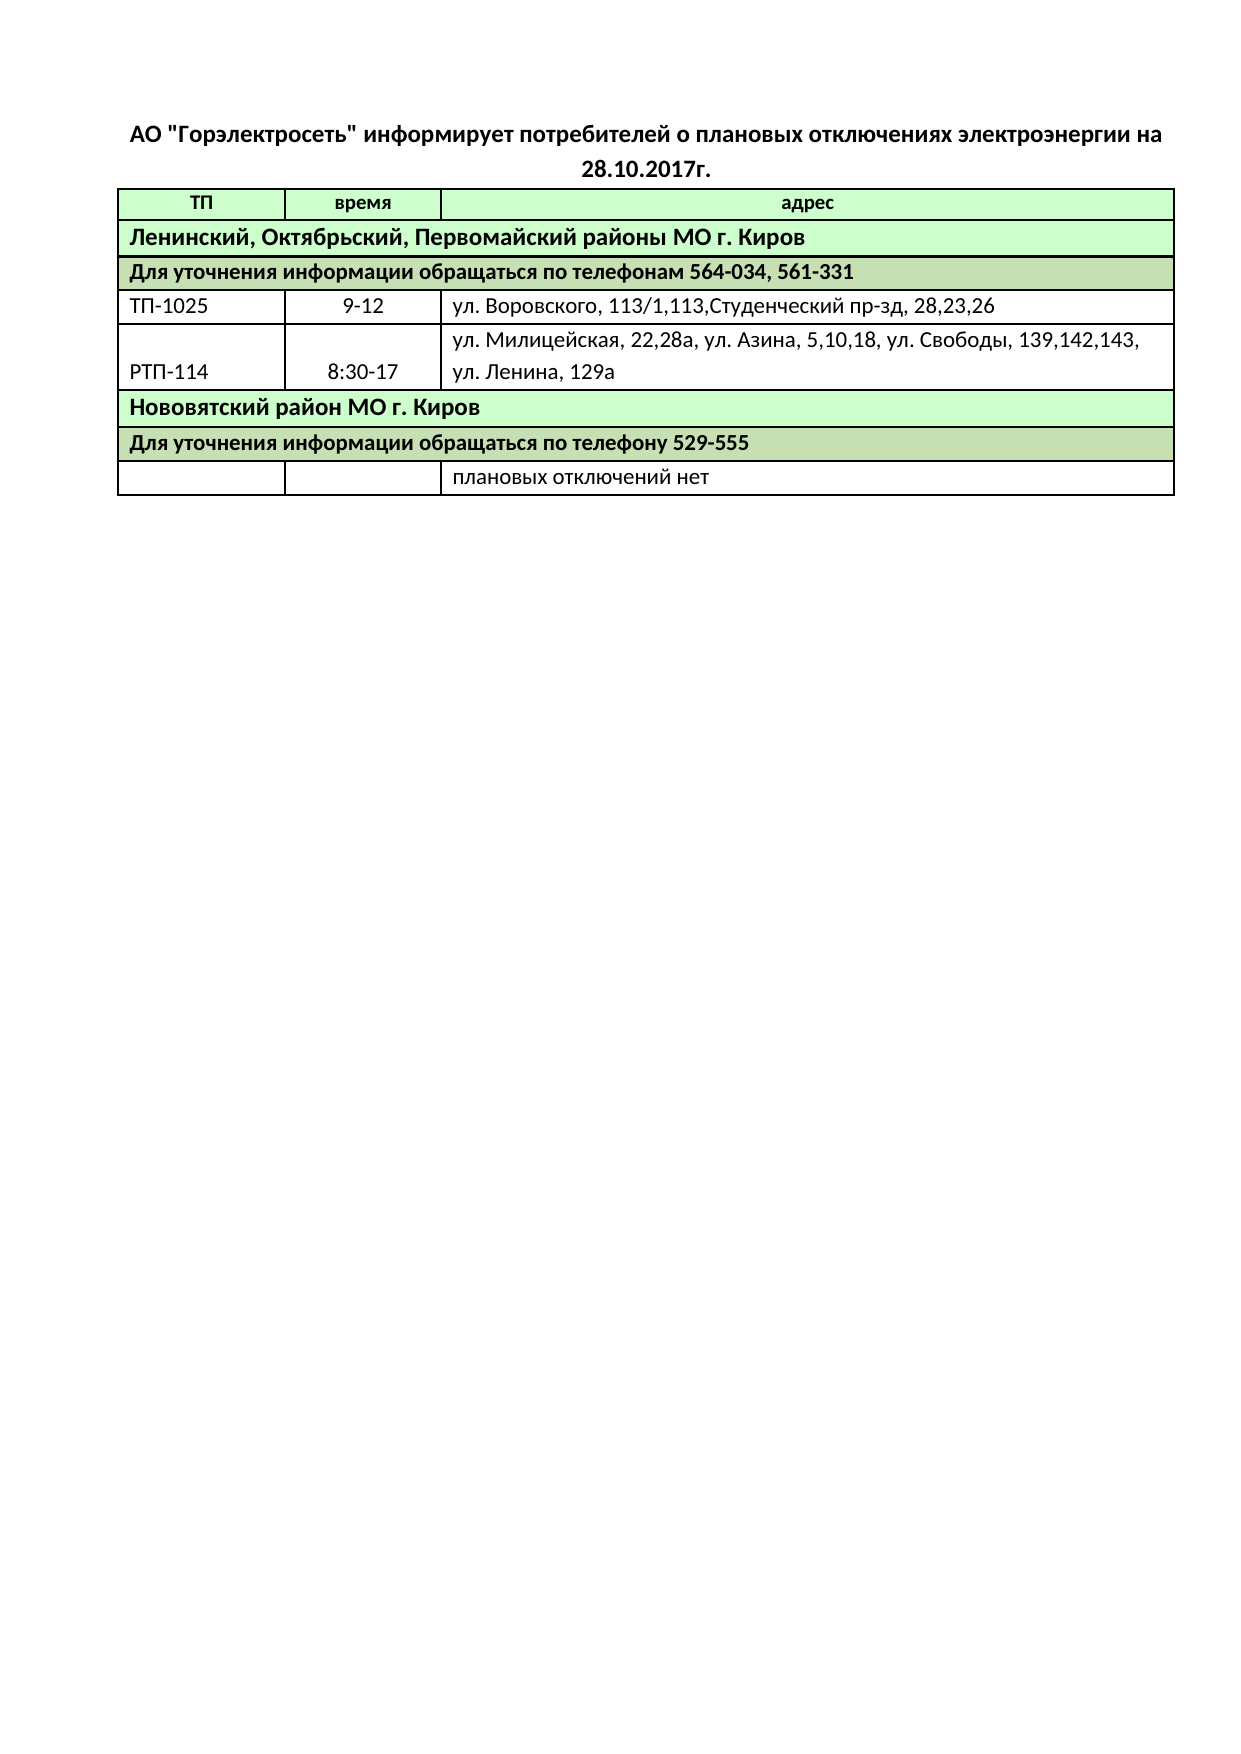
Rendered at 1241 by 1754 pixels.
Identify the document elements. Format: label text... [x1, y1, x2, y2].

table_cell 8:30-17 [286, 325, 440, 389]
table_cell адрес [442, 190, 1173, 219]
table_cell [286, 462, 440, 494]
table_cell время [286, 190, 440, 219]
table_cell Ленинский, Октябрьский, Первомайский районы МО г. Киров [119, 221, 1173, 255]
table_cell РТП-114 [119, 325, 284, 389]
table_cell ул. Воровского, 113/1,113,Студенческий пр-зд, 28,23,26 [442, 291, 1173, 323]
table_cell ТП-1025 [119, 291, 284, 323]
table_cell Нововятский район МО г. Киров [119, 391, 1173, 426]
table_cell [119, 462, 284, 494]
table_cell ТП [119, 190, 284, 219]
table_cell Для уточнения информации обращаться по телефону 529-555 [119, 428, 1173, 460]
table_header АО "Горэлектросеть" информирует потребителей о плановых отключениях электроэнергии на 28.10.2017г. [118, 118, 1174, 187]
table_cell Для уточнения информации обращаться по телефонам 564-034, 561-331 [119, 258, 1173, 289]
table_cell ул. Милицейская, 22,28а, ул. Азина, 5,10,18, ул. Свободы, 139,142,143, ул. Ленина, 129а [442, 325, 1173, 389]
table_cell плановых отключений нет [442, 462, 1173, 494]
table_cell 9-12 [286, 291, 440, 323]
